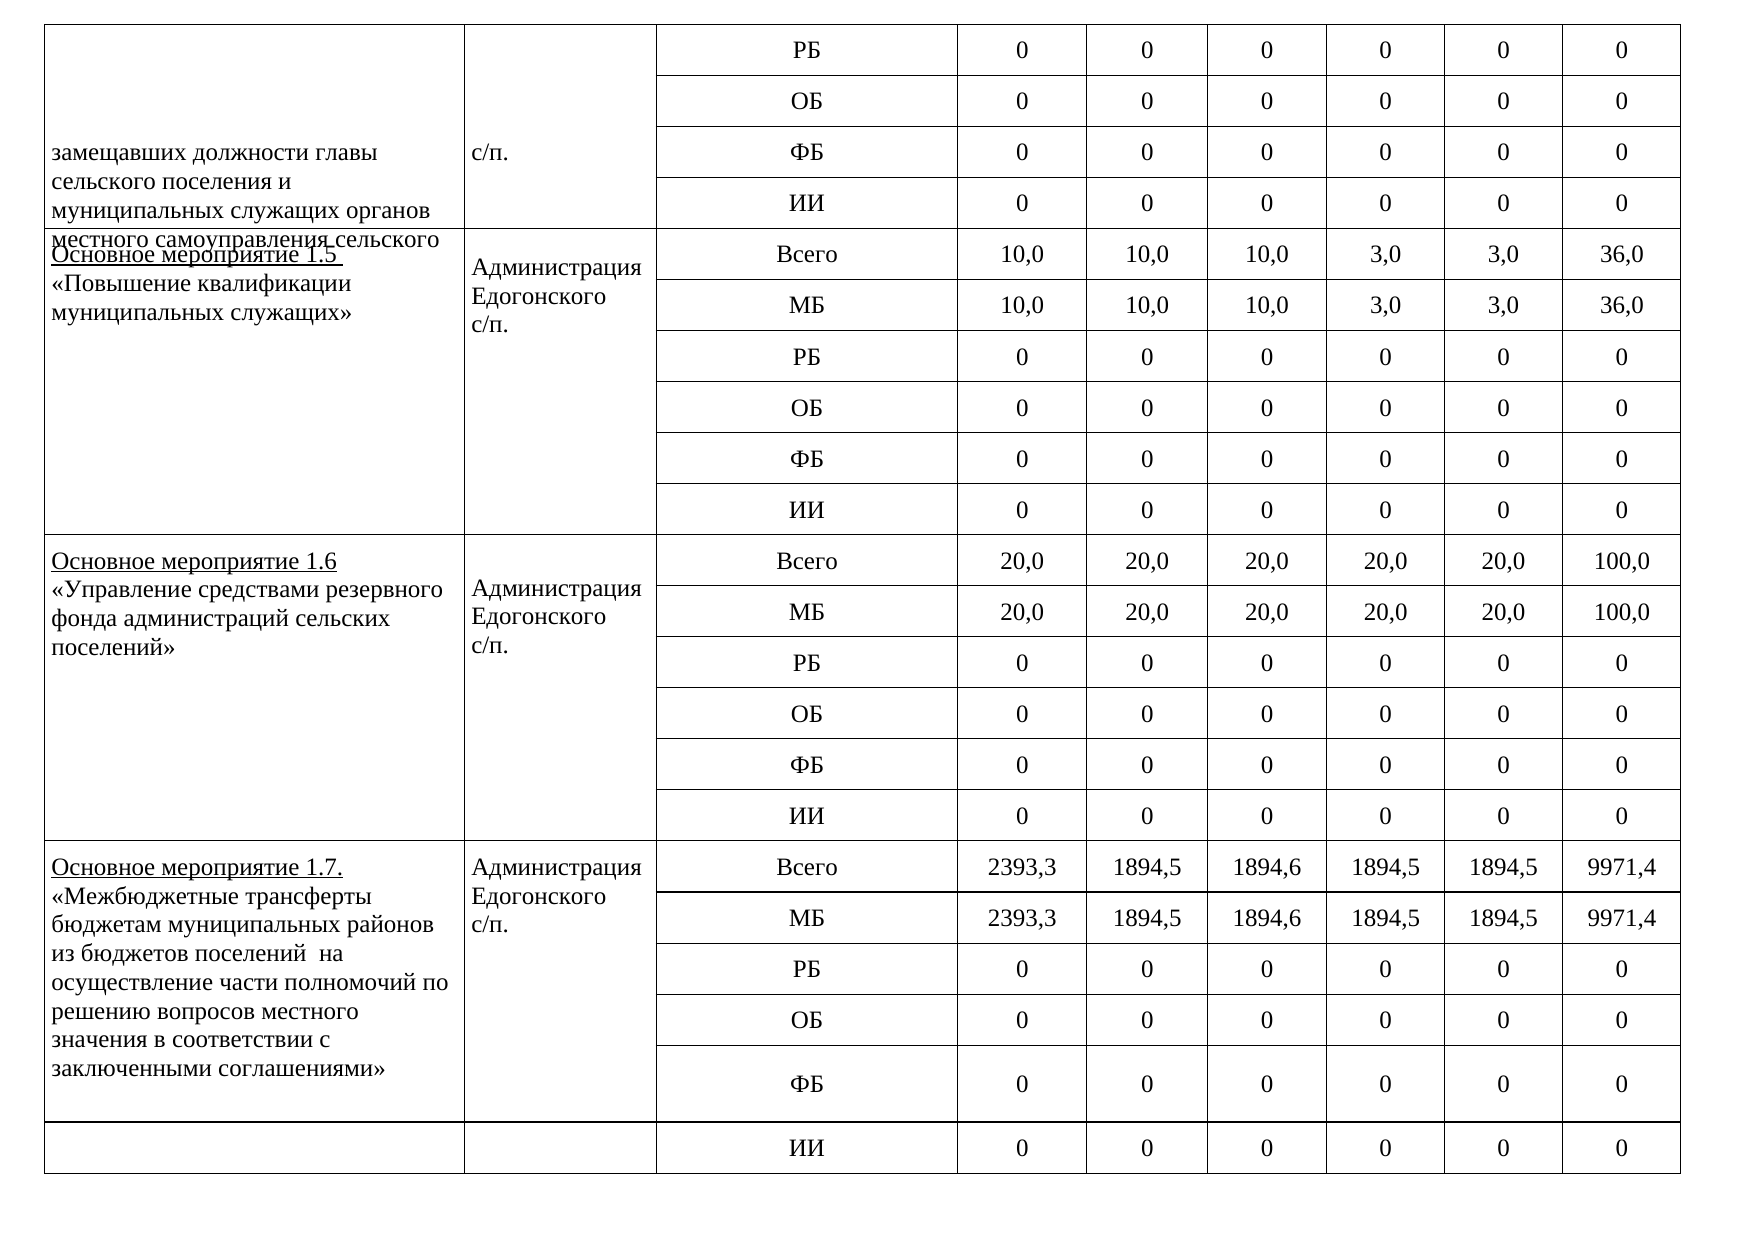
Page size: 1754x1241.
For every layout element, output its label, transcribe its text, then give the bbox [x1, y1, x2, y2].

table_cell ОБ [657, 995, 957, 1045]
table_cell 0 [1087, 995, 1207, 1045]
table_cell 0 [1445, 944, 1562, 993]
table_cell 0 [1563, 1046, 1680, 1121]
table_cell 0 [1087, 688, 1207, 738]
table_cell 0 [958, 76, 1086, 126]
table_cell 0 [1208, 382, 1326, 432]
table_cell 0 [1208, 739, 1326, 789]
table_cell 0 [1445, 739, 1562, 789]
table_cell 0 [958, 178, 1086, 228]
table_cell 0 [1445, 331, 1562, 381]
table_cell Всего [657, 535, 957, 585]
table_cell 2393,3 [958, 841, 1086, 891]
table_cell 2393,3 [958, 893, 1086, 942]
table_cell 0 [1445, 433, 1562, 483]
table_cell ОБ [657, 76, 957, 126]
table_cell 0 [1208, 688, 1326, 738]
table_cell 20,0 [1087, 535, 1207, 585]
table_cell 0 [1445, 76, 1562, 126]
table_cell РБ [657, 25, 957, 75]
table_cell 0 [1327, 382, 1444, 432]
table_cell 0 [958, 25, 1086, 75]
table_cell Основное мероприятие 1.6 «Управление средствами резервного фонда администраций сельских поселений» [45, 535, 464, 840]
table_cell ФБ [657, 433, 957, 483]
table_cell 0 [1327, 433, 1444, 483]
table_cell 0 [1327, 688, 1444, 738]
table_cell 0 [1087, 637, 1207, 687]
table_cell 0 [1563, 995, 1680, 1045]
table_cell МБ [657, 586, 957, 636]
table_cell 1894,6 [1208, 841, 1326, 891]
table_cell 0 [1563, 178, 1680, 228]
table_cell 0 [1087, 944, 1207, 993]
table_cell 0 [958, 688, 1086, 738]
table_cell 1894,6 [1208, 893, 1326, 942]
table_cell 3,0 [1327, 229, 1444, 279]
table_cell 0 [958, 331, 1086, 381]
table_cell 1894,5 [1327, 841, 1444, 891]
table_cell 0 [1563, 739, 1680, 789]
table_cell 0 [1445, 127, 1562, 177]
table_cell ФБ [657, 1046, 957, 1121]
table_cell 0 [1327, 484, 1444, 534]
table_cell 0 [958, 433, 1086, 483]
table_cell 1894,5 [1087, 841, 1207, 891]
table_cell 0 [1445, 637, 1562, 687]
table_cell 0 [958, 739, 1086, 789]
table_cell 9971,4 [1563, 841, 1680, 891]
table_cell 0 [958, 637, 1086, 687]
table_cell РБ [657, 331, 957, 381]
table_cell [465, 1123, 656, 1172]
table_cell 0 [1327, 127, 1444, 177]
table_cell 0 [1327, 637, 1444, 687]
table_cell 20,0 [958, 535, 1086, 585]
table_cell 0 [1445, 178, 1562, 228]
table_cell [45, 1123, 464, 1172]
table_cell Всего [657, 841, 957, 891]
table_cell 20,0 [1208, 586, 1326, 636]
table_cell 0 [1445, 25, 1562, 75]
table_cell МБ [657, 280, 957, 330]
table_cell 0 [1327, 1046, 1444, 1121]
table_cell 0 [1208, 944, 1326, 993]
table_cell 0 [1087, 1046, 1207, 1121]
table_cell Администрация Едогонского с/п. [465, 229, 656, 534]
table_cell 0 [1208, 484, 1326, 534]
table_cell 0 [1327, 178, 1444, 228]
table_cell ИИ [657, 484, 957, 534]
table_cell 0 [1563, 433, 1680, 483]
table_cell 10,0 [1087, 229, 1207, 279]
table_cell ФБ [657, 127, 957, 177]
table_cell 0 [1563, 688, 1680, 738]
table_cell 0 [1327, 739, 1444, 789]
table_cell 0 [1445, 382, 1562, 432]
table_cell ИИ [657, 1123, 957, 1172]
table_cell 0 [1208, 1123, 1326, 1172]
table_cell 0 [958, 1046, 1086, 1121]
table_cell 0 [1208, 25, 1326, 75]
table_cell 20,0 [1087, 586, 1207, 636]
table_cell ФБ [657, 739, 957, 789]
table_cell 0 [1087, 739, 1207, 789]
table_cell 0 [1563, 331, 1680, 381]
table_cell 100,0 [1563, 535, 1680, 585]
table_cell 0 [1087, 178, 1207, 228]
table_cell 1894,5 [1445, 841, 1562, 891]
table_cell 0 [1327, 944, 1444, 993]
table_cell 0 [1208, 127, 1326, 177]
table_cell 20,0 [958, 586, 1086, 636]
table_cell 36,0 [1563, 280, 1680, 330]
table_cell 0 [1208, 178, 1326, 228]
table_cell 0 [1208, 331, 1326, 381]
table_cell 0 [1563, 76, 1680, 126]
table_cell 0 [1563, 484, 1680, 534]
table_cell 0 [1087, 127, 1207, 177]
table_cell 0 [1087, 76, 1207, 126]
table_cell 10,0 [1087, 280, 1207, 330]
table_cell 0 [1445, 484, 1562, 534]
table_cell 10,0 [1208, 280, 1326, 330]
table_cell 0 [1563, 382, 1680, 432]
table_cell 0 [1327, 1123, 1444, 1172]
table_cell РБ [657, 944, 957, 993]
table_cell 0 [958, 382, 1086, 432]
table_cell 0 [958, 944, 1086, 993]
table_cell 0 [1327, 790, 1444, 840]
table_cell Всего [657, 229, 957, 279]
table_cell 0 [1563, 127, 1680, 177]
table_cell ИИ [657, 178, 957, 228]
table_cell 100,0 [1563, 586, 1680, 636]
table_cell 0 [958, 790, 1086, 840]
table_cell 3,0 [1327, 280, 1444, 330]
table_cell 0 [958, 484, 1086, 534]
table_cell 1894,5 [1087, 893, 1207, 942]
table_cell 0 [1445, 995, 1562, 1045]
table_cell 0 [1445, 1046, 1562, 1121]
table_cell 0 [958, 995, 1086, 1045]
table_cell 0 [1563, 944, 1680, 993]
table_cell 0 [1208, 76, 1326, 126]
table_cell 20,0 [1445, 586, 1562, 636]
table_cell 0 [1087, 331, 1207, 381]
table_cell 0 [1563, 790, 1680, 840]
table_cell 20,0 [1327, 586, 1444, 636]
table_cell 0 [1445, 688, 1562, 738]
table_cell 10,0 [1208, 229, 1326, 279]
table_cell 0 [1087, 1123, 1207, 1172]
table_cell 1894,5 [1327, 893, 1444, 942]
table_cell 0 [1087, 382, 1207, 432]
table_cell ОБ [657, 382, 957, 432]
table_cell 0 [1327, 995, 1444, 1045]
table_cell 0 [1087, 484, 1207, 534]
table_cell Администрация Едогонского с/п. [465, 535, 656, 840]
table_cell 20,0 [1445, 535, 1562, 585]
table_cell Основное мероприятие 1.7. «Межбюджетные трансферты бюджетам муниципальных районов из бюджетов поселений на осуществление части полномочий по решению вопросов местного значения в соответствии с заключенными соглашениями» [45, 841, 464, 1121]
table_cell РБ [657, 637, 957, 687]
table_cell 0 [958, 1123, 1086, 1172]
table_cell 0 [1208, 995, 1326, 1045]
table_cell 0 [1445, 790, 1562, 840]
table_cell 0 [1327, 25, 1444, 75]
table_cell 20,0 [1208, 535, 1326, 585]
table_cell ОБ [657, 688, 957, 738]
table_cell 20,0 [1327, 535, 1444, 585]
table_cell 0 [1563, 1123, 1680, 1172]
table_cell 0 [1208, 433, 1326, 483]
table_cell ИИ [657, 790, 957, 840]
table_cell 36,0 [1563, 229, 1680, 279]
table_cell 0 [1087, 25, 1207, 75]
table_cell 0 [1087, 433, 1207, 483]
table_cell 0 [1208, 637, 1326, 687]
table_cell 0 [1087, 790, 1207, 840]
table_cell 0 [1327, 331, 1444, 381]
table_cell 0 [1563, 25, 1680, 75]
table_cell 0 [1327, 76, 1444, 126]
table_cell 0 [1445, 1123, 1562, 1172]
table_cell 1894,5 [1445, 893, 1562, 942]
table_cell 9971,4 [1563, 893, 1680, 942]
table_cell 0 [958, 127, 1086, 177]
table_cell 10,0 [958, 280, 1086, 330]
table_cell Основное мероприятие 1.5 «Повышение квалификации муниципальных служащих» [45, 229, 464, 534]
table_cell 0 [1563, 637, 1680, 687]
table_cell 0 [1208, 1046, 1326, 1121]
table_cell 3,0 [1445, 280, 1562, 330]
table_cell Администрация Едогонского с/п. [465, 841, 656, 1121]
table_cell МБ [657, 893, 957, 942]
table_cell 0 [1208, 790, 1326, 840]
table_cell 10,0 [958, 229, 1086, 279]
table_cell 3,0 [1445, 229, 1562, 279]
